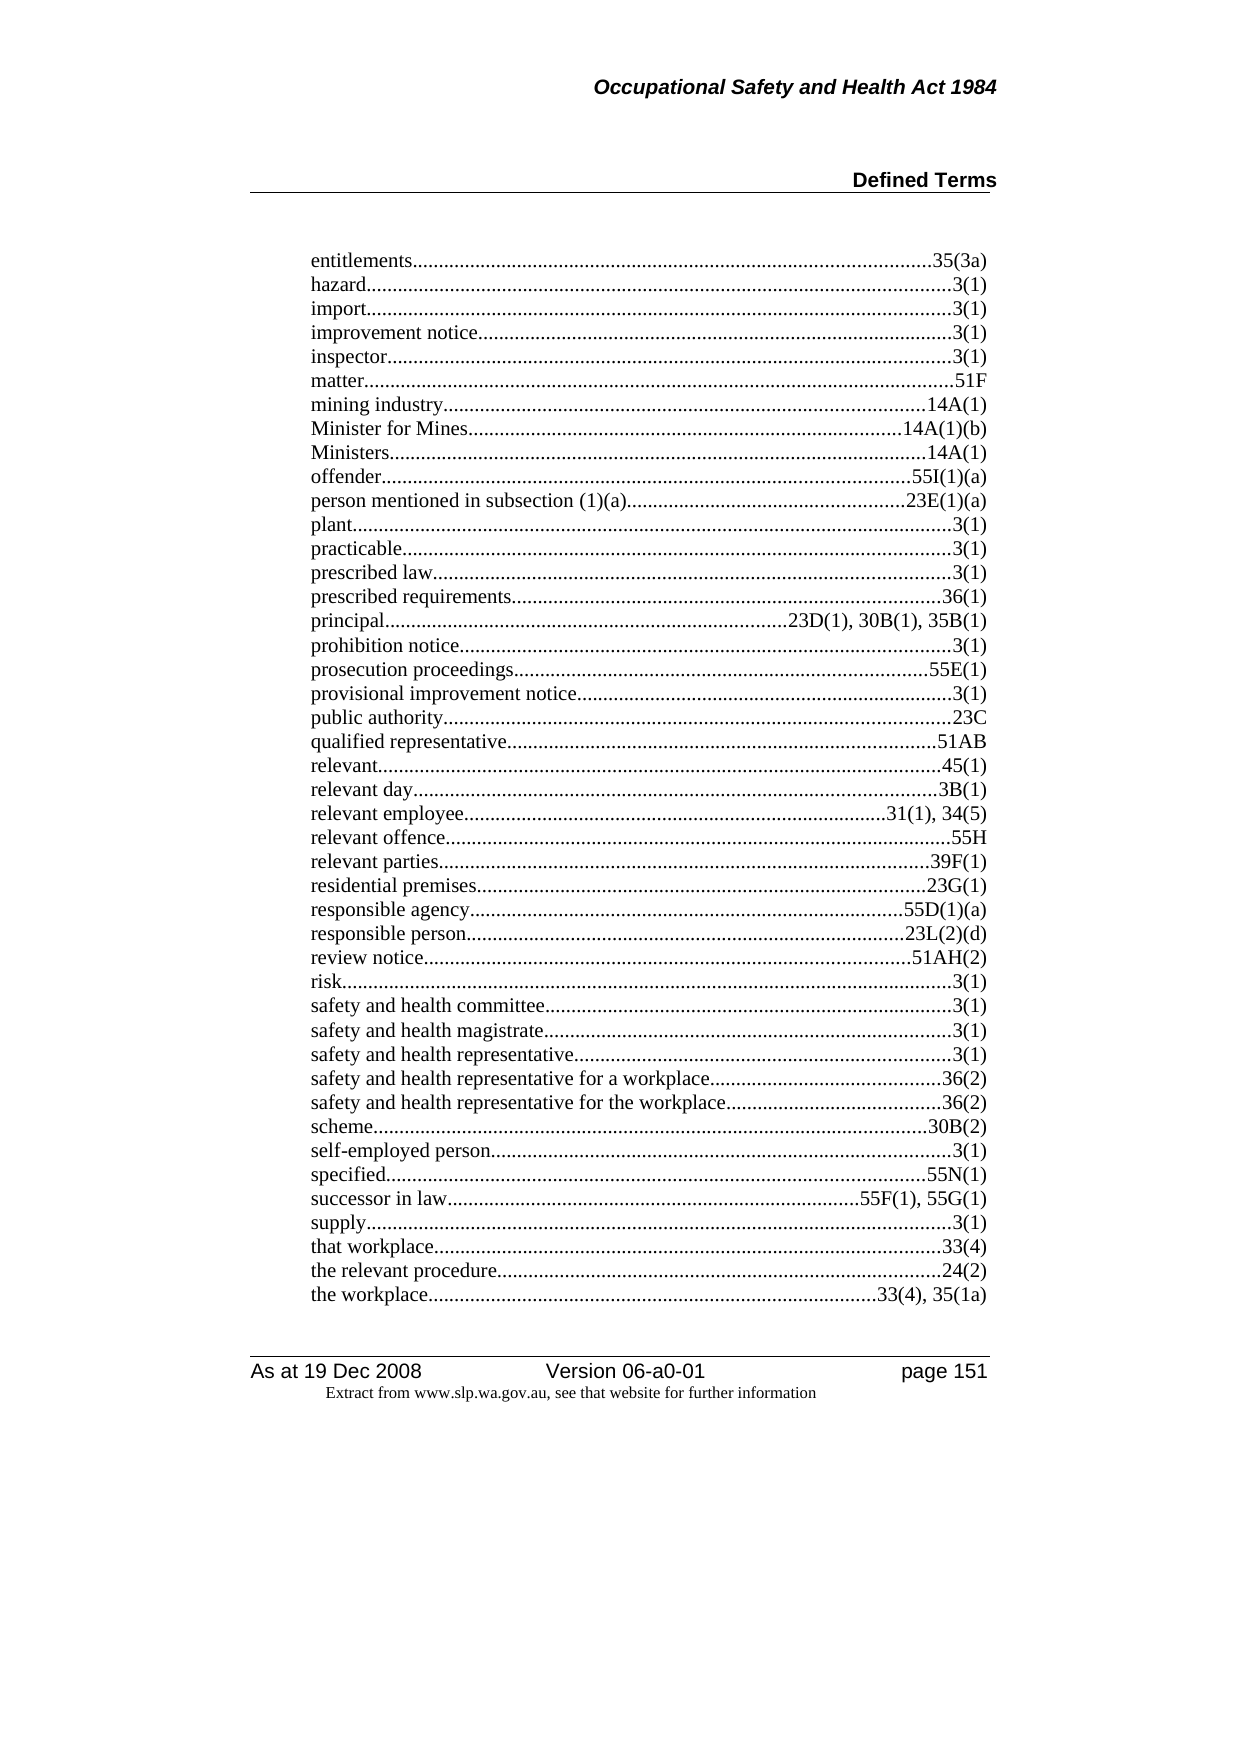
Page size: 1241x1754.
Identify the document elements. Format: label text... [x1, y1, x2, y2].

text mining industry 14A(1) [311, 392, 929, 416]
text matter 51F [311, 368, 929, 392]
text prescribed law 3(1) [311, 560, 929, 584]
text prohibition notice 3(1) [311, 632, 929, 657]
text Minister for Mines 14A(1)(b) [311, 416, 929, 440]
text plant 3(1) [311, 512, 929, 536]
text import 3(1) [311, 296, 929, 320]
text practicable 3(1) [311, 536, 929, 560]
text inspector 3(1) [311, 344, 929, 368]
text improvement notice 3(1) [311, 320, 929, 344]
text entitlements 35(3a) [311, 247, 929, 272]
text person mentioned in subsection (1)(a) 23E(1)(a) [311, 488, 929, 512]
text hazard 3(1) [311, 272, 929, 296]
text prescribed requirements 36(1) [311, 584, 929, 608]
text offender 55I(1)(a) [311, 464, 929, 488]
text principal 23D(1), 30B(1), 35B(1) [311, 608, 929, 632]
text Ministers 14A(1) [311, 440, 929, 464]
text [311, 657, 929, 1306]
